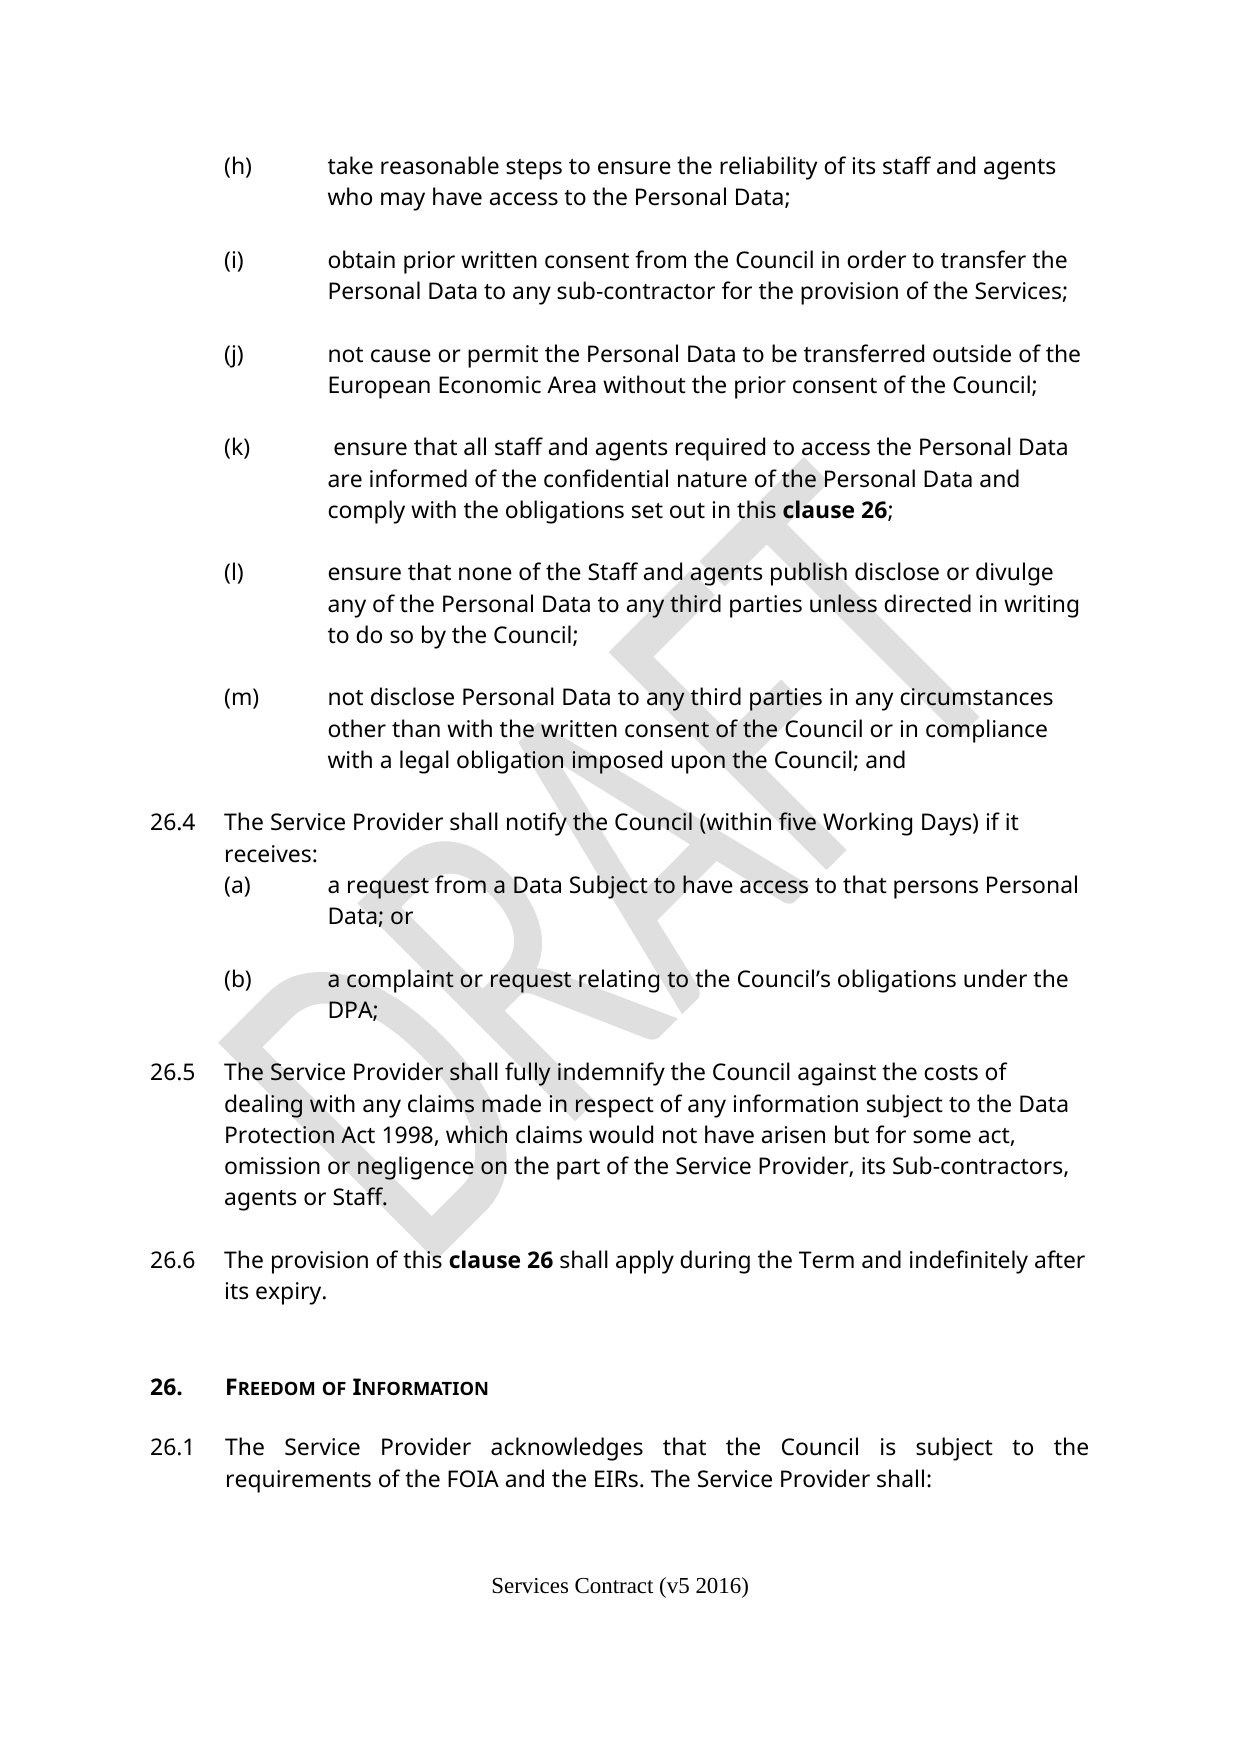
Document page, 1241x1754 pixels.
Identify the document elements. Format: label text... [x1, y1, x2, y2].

text 26.4 The Service Provider shall notify the Council (within five Working Days) if it receives: [150, 806, 1090, 869]
text (m) not disclose Personal Data to any third parties in any circumstances other than with the written consent of the Council or in compliance with a legal obligation imposed upon the Council; and [224, 681, 1090, 775]
text (h) take reasonable steps to ensure the reliability of its staff and agents who may have access to the Personal Data; [224, 150, 1090, 212]
list The Service Provider acknowledges that the Council is subject to the requirements of the FOIA and the EIRs. The Service Provider shall: [150, 1431, 1090, 1494]
text 26.6 The provision of this clause 26 shall apply during the Term and indefinitely after its expiry. [150, 1244, 1090, 1306]
list Freedom of Information [150, 1371, 1090, 1402]
text 26.5 The Service Provider shall fully indemnify the Council against the costs of dealing with any claims made in respect of any information subject to the Data Protection Act 1998, which claims would not have arisen but for some act, omission or negligence on the part of the Service Provider, its Sub-contractors, agents or Staff. [150, 1056, 1090, 1212]
text (l) ensure that none of the Staff and agents publish disclose or divulge any of the Personal Data to any third parties unless directed in writing to do so by the Council; [224, 556, 1090, 650]
text (i) obtain prior written consent from the Council in order to transfer the Personal Data to any sub-contractor for the provision of the Services; [224, 244, 1090, 306]
text (b) a complaint or request relating to the Council’s obligations under the DPA; [224, 962, 1090, 1025]
text (j) not cause or permit the Personal Data to be transferred outside of the European Economic Area without the prior consent of the Council; [224, 337, 1090, 400]
text (k) ensure that all staff and agents required to access the Personal Data are informed of the confidential nature of the Personal Data and comply with the obligations set out in this clause 26; [224, 431, 1090, 525]
text (a) a request from a Data Subject to have access to that persons Personal Data; or [224, 869, 1090, 931]
